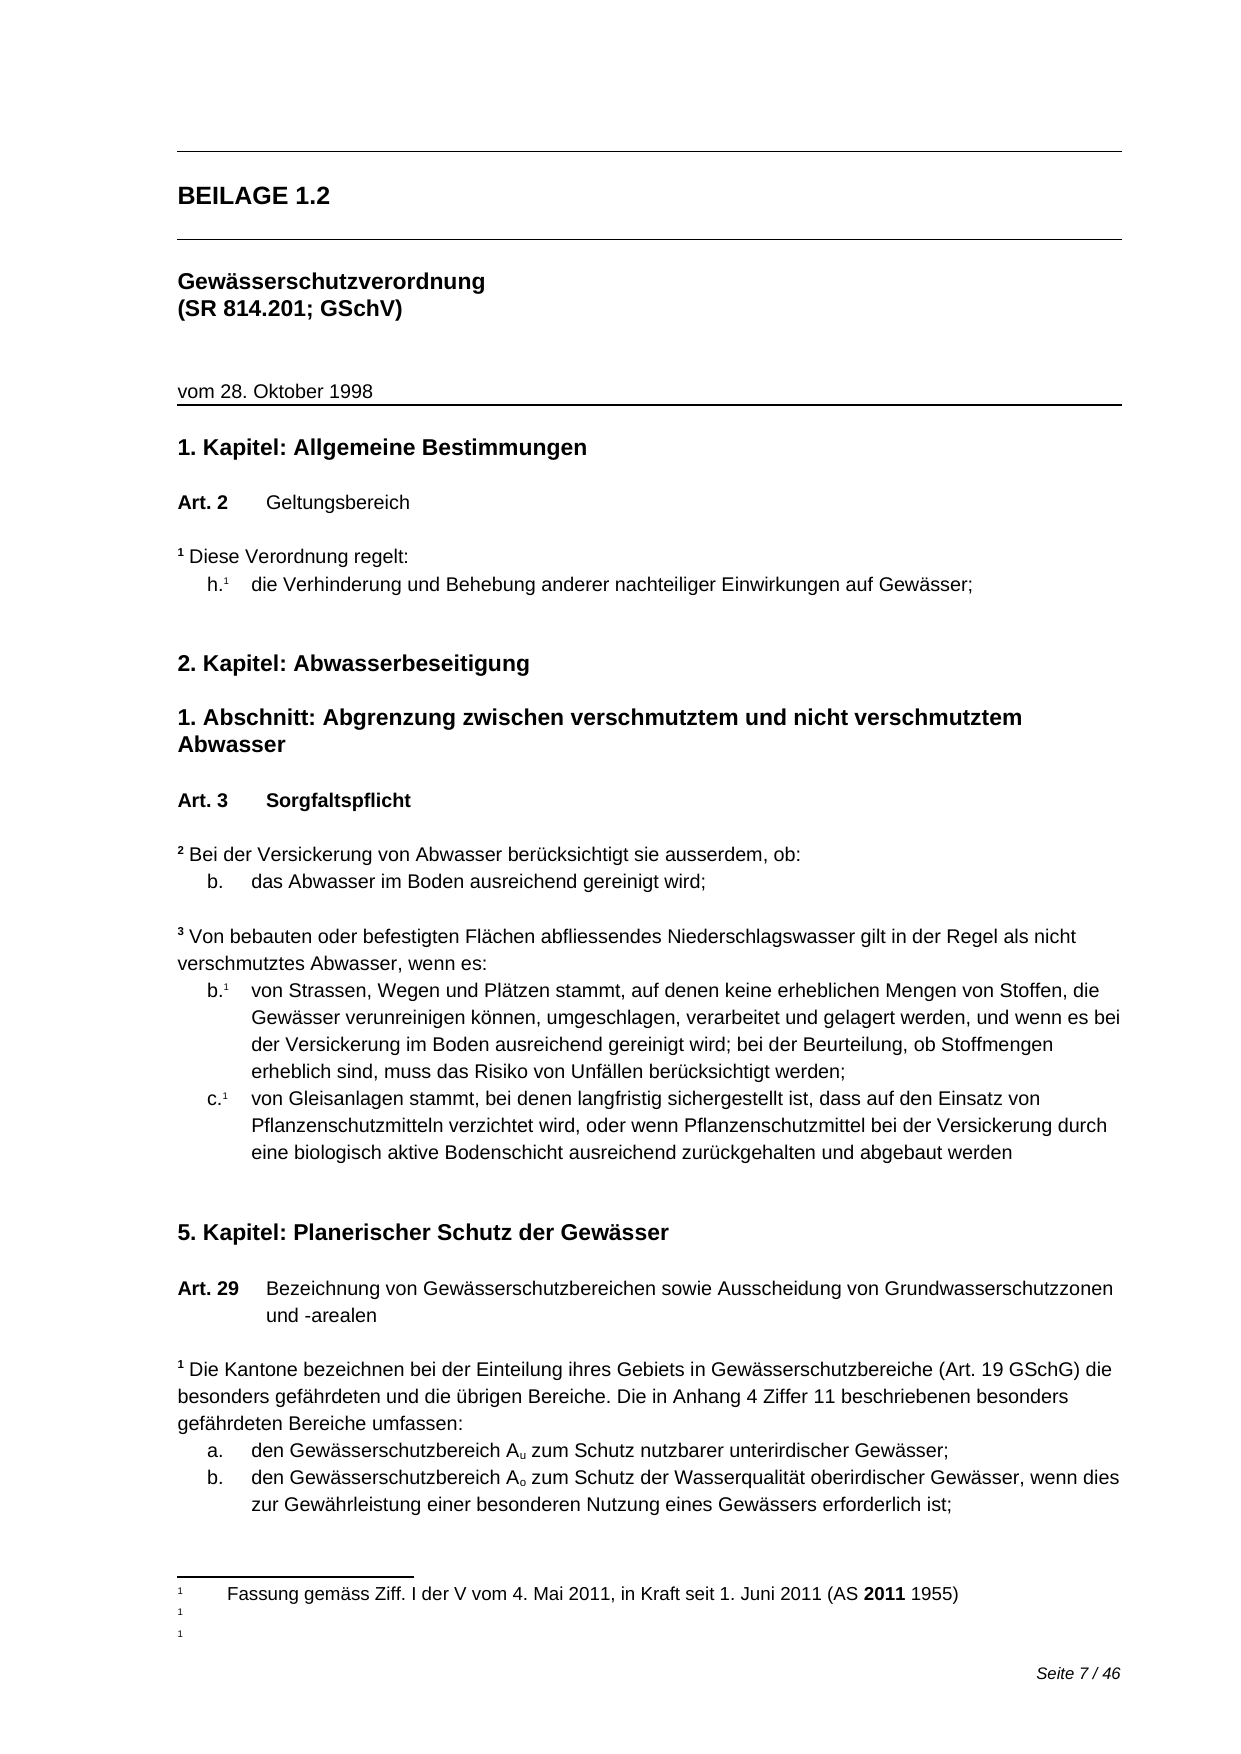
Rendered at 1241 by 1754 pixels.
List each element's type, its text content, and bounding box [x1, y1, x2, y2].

text Art. 3 Sorgfaltspflicht [177, 785, 1122, 812]
text b.1 von Strassen, Wegen und Plätzen stammt, auf denen keine erheblichen Mengen von Stoffen, die Gewässer verunreinigen können, umgeschlagen, verarbeitet und gelagert werden, und wenn es bei der Versickerung im Boden ausreichend gereinigt wird; bei der Beurteilung, ob Stoffmengen erheblich sind, muss das Risiko von Unfällen berücksichtigt werden; [177, 974, 1122, 1083]
text 1 Die Kantone bezeichnen bei der Einteilung ihres Gebiets in Gewässerschutzbereiche (Art. 19 GSchG) die besonders gefährdeten und die übrigen Bereiche. Die in Anhang 4 Ziffer 11 beschriebenen besonders gefährdeten Bereiche umfassen: [177, 1353, 1122, 1435]
text 2 Bei der Versickerung von Abwasser berücksichtigt sie ausserdem, ob: [177, 839, 1122, 866]
text 3 Von bebauten oder befestigten Flächen abfliessendes Niederschlagswasser gilt in der Regel als nicht verschmutztes Abwasser, wenn es: [177, 920, 1122, 974]
text b. das Abwasser im Boden ausreichend gereinigt wird; [207, 866, 1122, 893]
text Gewässerschutzverordnung [177, 267, 1122, 294]
text h. die Verhinderung und Behebung anderer nachteiliger Einwirkungen auf Gewässer; [207, 568, 1122, 595]
text (SR 814.201; GSchV) [177, 294, 1122, 321]
text a. den Gewässerschutzbereich Au zum Schutz nutzbarer unterirdischer Gewässer; [207, 1435, 1122, 1462]
text 1 Diese Verordnung regelt: [177, 541, 1122, 568]
subtitle BEILAGE 1.2 [177, 181, 1122, 210]
text vom 28. Oktober 1998 [177, 375, 1122, 404]
text 1. Abschnitt: Abgrenzung zwischen verschmutztem und nicht verschmutztem Abwasser [177, 703, 1122, 758]
text Art. 29 Bezeichnung von Gewässerschutzbereichen sowie Ausscheidung von Grundwasserschutzzonen und -arealen [177, 1272, 1122, 1326]
text 2. Kapitel: Abwasserbeseitigung [177, 649, 1122, 676]
text 1. Kapitel: Allgemeine Bestimmungen [177, 433, 1122, 460]
text b. den Gewässerschutzbereich Ao zum Schutz der Wasserqualität oberirdischer Gewässer, wenn dies zur Gewährleistung einer besonderen Nutzung eines Gewässers erforderlich ist; [207, 1462, 1122, 1516]
text 5. Kapitel: Planerischer Schutz der Gewässer [177, 1218, 1122, 1245]
text c.1 von Gleisanlagen stammt, bei denen langfristig sichergestellt ist, dass auf den Einsatz von Pflanzenschutzmitteln verzichtet wird, oder wenn Pflanzenschutzmittel bei der Versickerung durch eine biologisch aktive Bodenschicht ausreichend zurückgehalten und abgebaut werden [207, 1083, 1122, 1164]
text Art. 2 Geltungsbereich [177, 487, 1122, 514]
